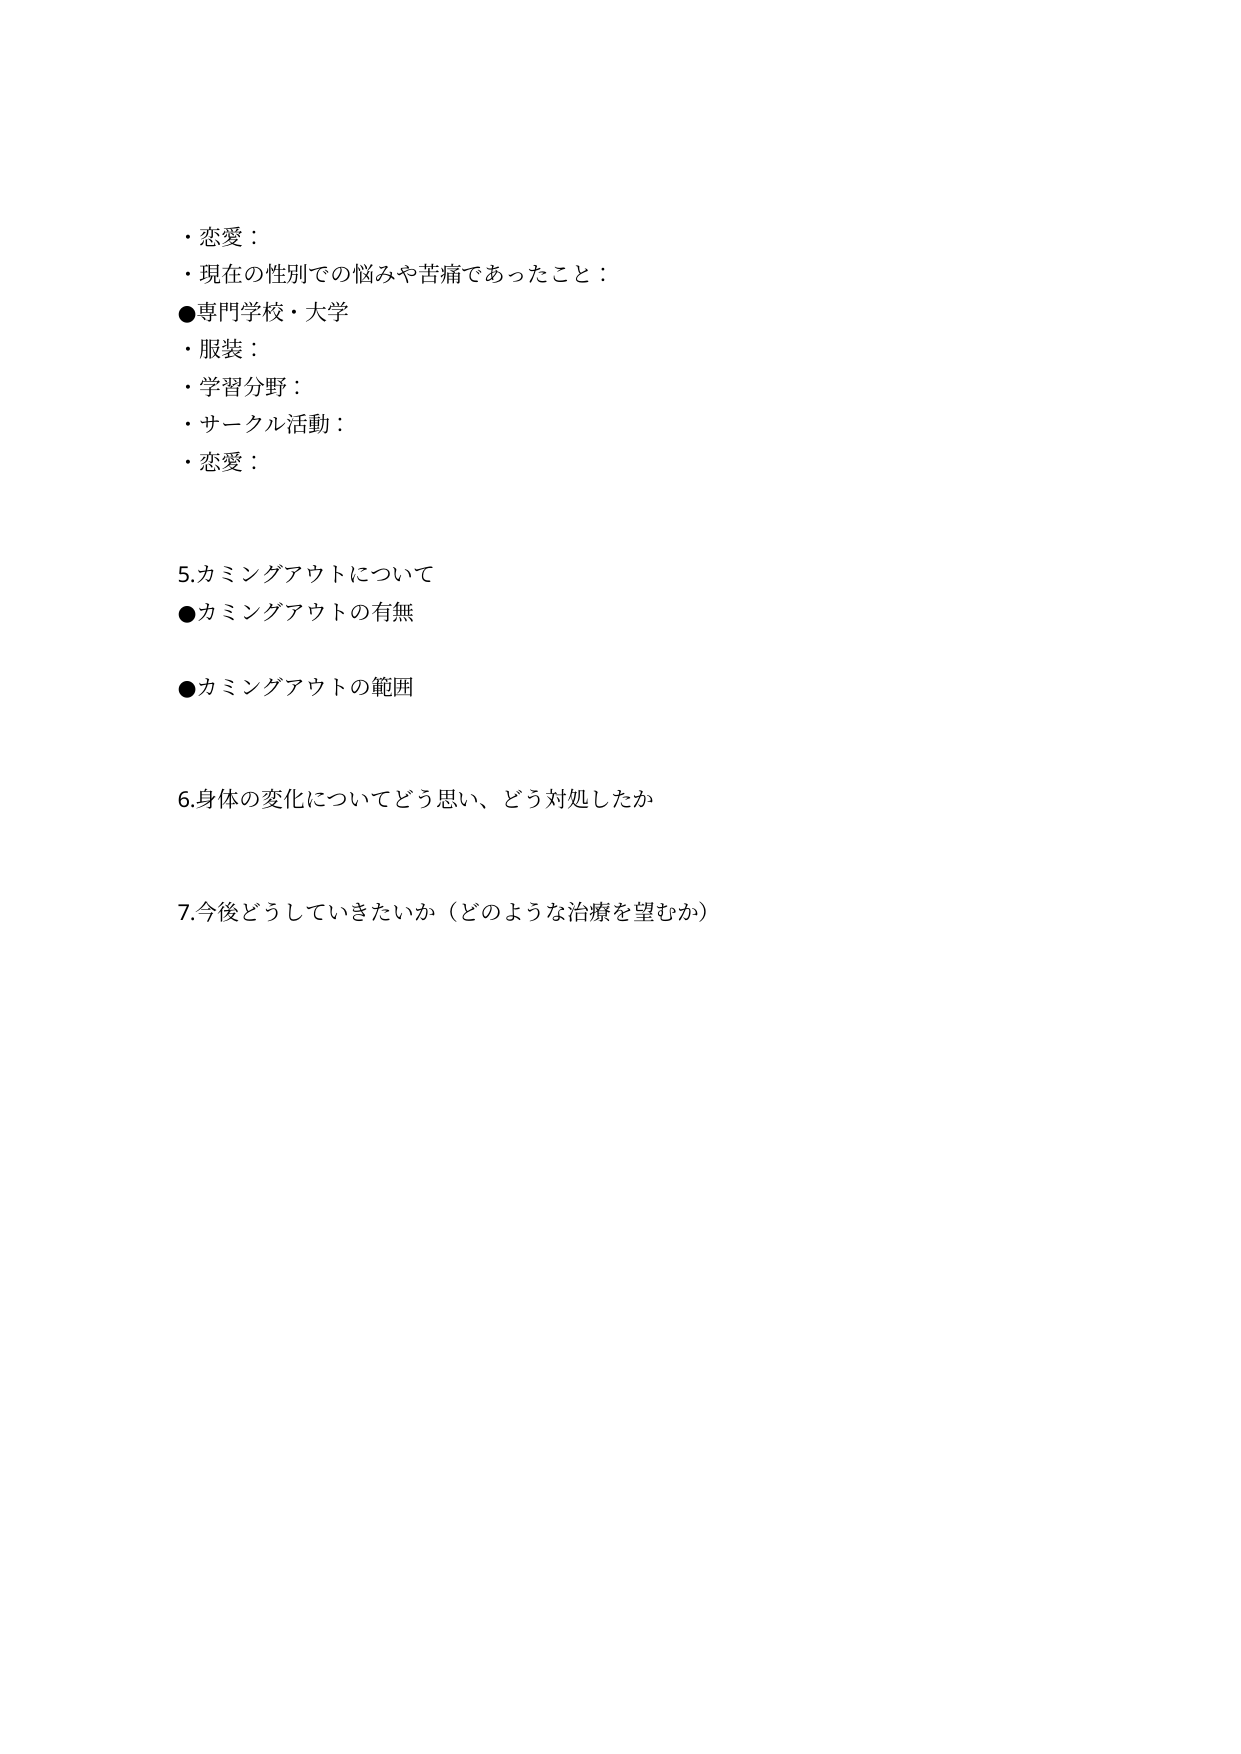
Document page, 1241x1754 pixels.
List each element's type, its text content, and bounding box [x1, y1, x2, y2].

text ●カミングアウトの範囲 [177, 667, 1063, 704]
text ●専門学校・大学 [177, 292, 1063, 329]
text ・学習分野： [177, 367, 1063, 404]
text ・恋愛： [177, 217, 1063, 254]
text ●カミングアウトの有無 [177, 592, 1063, 629]
text 7.今後どうしていきたいか（どのような治療を望むか） [177, 892, 1063, 929]
text 6.身体の変化についてどう思い、どう対処したか [177, 779, 1063, 817]
text ・恋愛： [177, 442, 1063, 479]
text ・現在の性別での悩みや苦痛であったこと： [177, 254, 1063, 292]
text ・服装： [177, 329, 1063, 367]
text ・サークル活動： [177, 404, 1063, 442]
text 5.カミングアウトについて [177, 554, 1063, 592]
